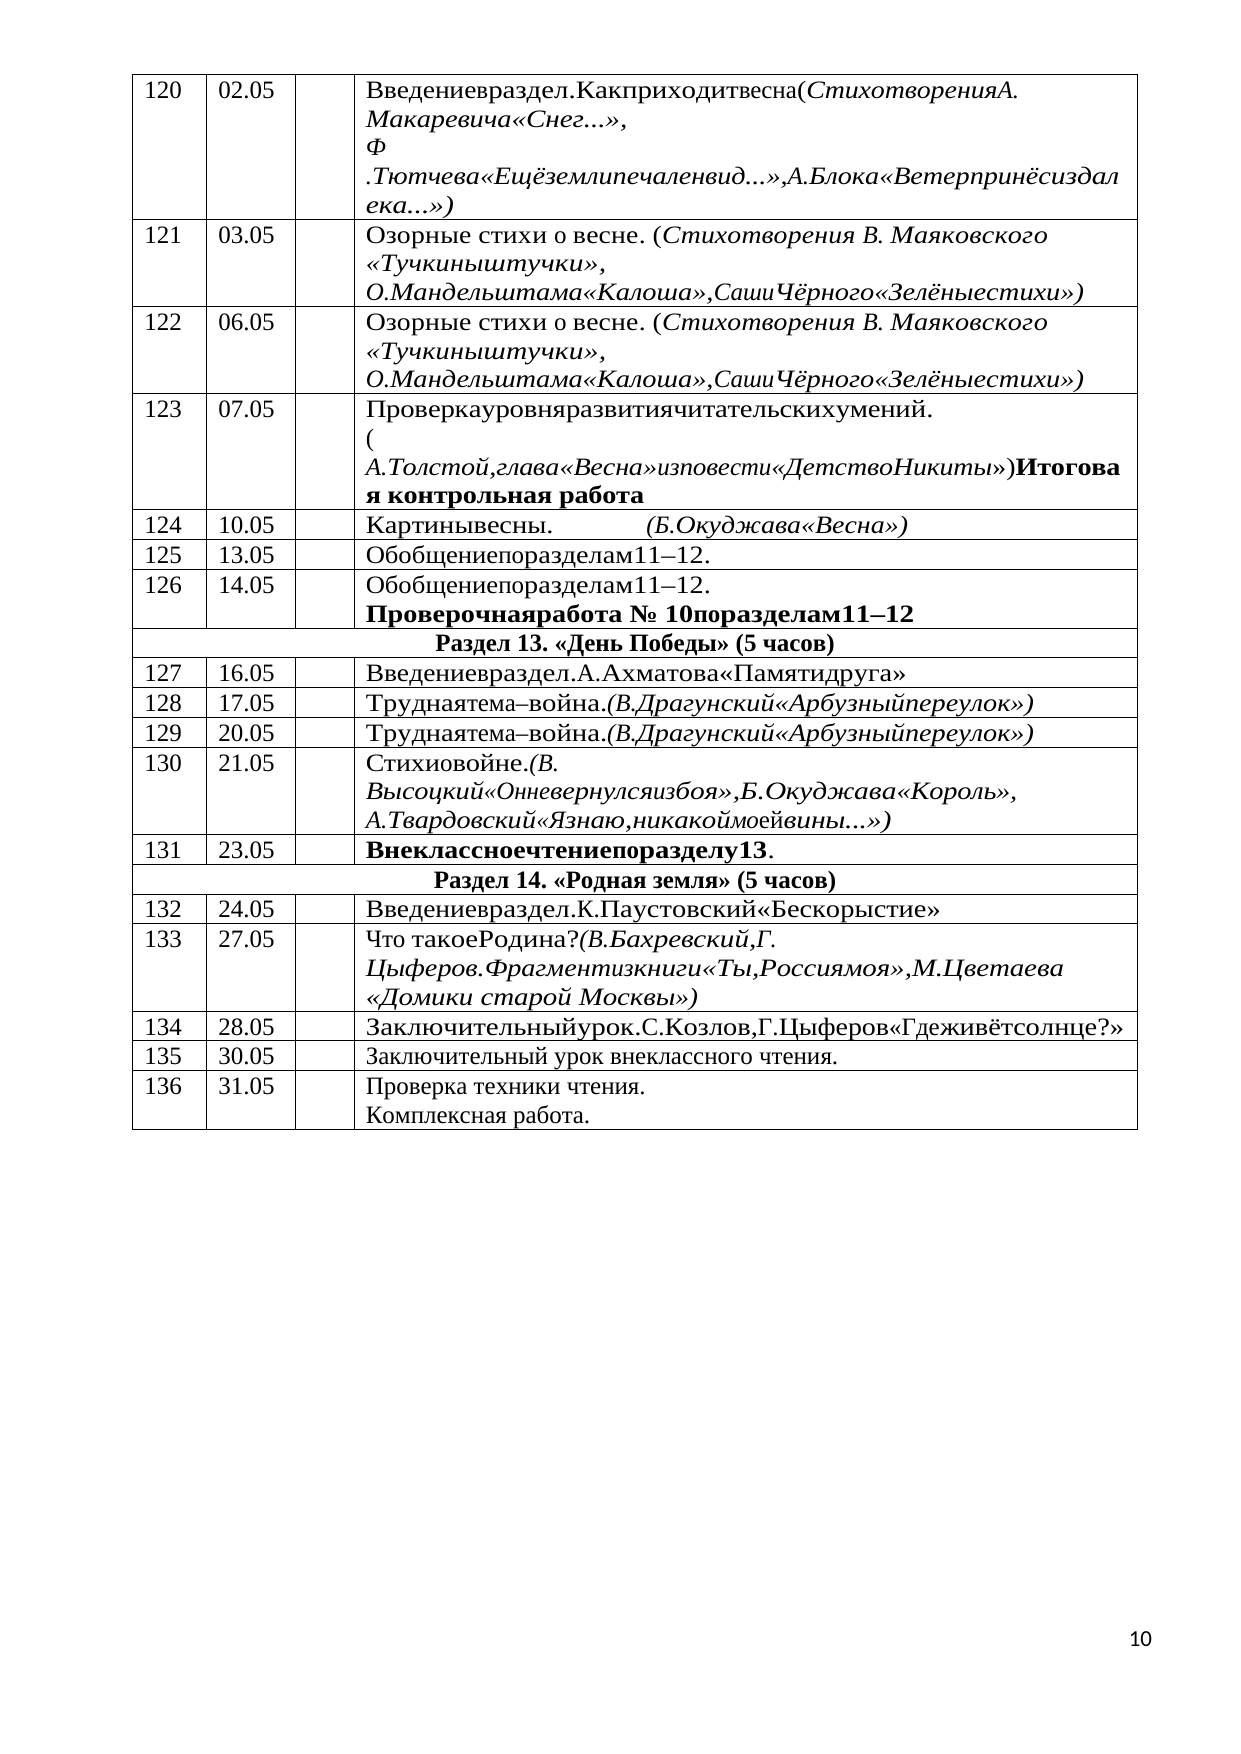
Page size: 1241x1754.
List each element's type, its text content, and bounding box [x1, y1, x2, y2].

table_cell 122 [133, 307, 206, 393]
table_cell [296, 1041, 354, 1070]
table_cell 129 [133, 718, 206, 747]
table_cell 124 [133, 510, 206, 539]
table_cell [296, 394, 354, 509]
table_cell [296, 75, 354, 219]
table_cell 125 [133, 540, 206, 569]
table_cell 131 [133, 835, 206, 864]
table_cell [296, 688, 354, 717]
table_cell Стихиовойне.(В. Высоцкий«Онневернулсяизбоя»,Б.Окуджава«Король», А.Твардовский«Язнаю,никакоймоейвины...») [355, 748, 1137, 834]
table_cell 24.05 [207, 895, 295, 923]
table_cell 17.05 [207, 688, 295, 717]
table_cell 23.05 [207, 835, 295, 864]
table_cell Внеклассноечтениепоразделу13. [355, 835, 1137, 864]
table_cell 14.05 [207, 570, 295, 627]
table_cell Что такоеРодина?(В.Бахревский,Г. Цыферов.Фрагментизкниги«Ты,Россиямоя»,М.Цветаева «Домики старой Москвы») [355, 924, 1137, 1011]
table_cell 06.05 [207, 307, 295, 393]
table_cell Картинывесны. (Б.Окуджава«Весна») [355, 510, 1137, 539]
table_cell Заключительный урок внеклассного чтения. [355, 1041, 1137, 1070]
table_cell Труднаятема–война.(В.Драгунский«Арбузныйпереулок») [355, 688, 1137, 717]
table_cell [296, 835, 354, 864]
table_cell 120 [133, 75, 206, 219]
table_cell 133 [133, 924, 206, 1011]
table_cell 21.05 [207, 748, 295, 834]
table_cell 135 [133, 1041, 206, 1070]
table_cell 20.05 [207, 718, 295, 747]
table_cell [296, 895, 354, 923]
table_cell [355, 75, 1137, 219]
table_cell 31.05 [207, 1071, 295, 1129]
table_cell 16.05 [207, 658, 295, 687]
table_cell 03.05 [207, 220, 295, 306]
table_cell Озорные стихи о весне. (Стихотворения В. Маяковского «Тучкиныштучки», О.Мандельштама«Калоша»,СашиЧёрного«Зелёныестихи») [355, 220, 1137, 306]
table_cell 127 [133, 658, 206, 687]
table_cell 134 [133, 1012, 206, 1040]
table_cell 30.05 [207, 1041, 295, 1070]
table_cell 28.05 [207, 1012, 295, 1040]
table_cell 128 [133, 688, 206, 717]
table_cell 130 [133, 748, 206, 834]
table_cell [296, 540, 354, 569]
table_cell 123 [133, 394, 206, 509]
table_cell Проверкауровняразвитиячитательскихумений.(А.Толстой,глава«Весна»изповести«ДетствоНикиты»)Итоговая контрольная работа [355, 394, 1137, 509]
table_cell 132 [133, 895, 206, 923]
table_cell 121 [133, 220, 206, 306]
table_cell Введениевраздел.А.Ахматова«Памятидруга» [355, 658, 1137, 687]
table_cell Проверка техники чтения. Комплексная работа. [355, 1071, 1137, 1129]
table_cell 136 [133, 1071, 206, 1129]
table_cell [296, 718, 354, 747]
table_cell [296, 570, 354, 627]
table_cell 02.05 [207, 75, 295, 219]
table_cell Раздел 14. «Родная земля» (5 часов) [133, 865, 1137, 893]
table_cell Обобщениепоразделам11–12. Проверочнаяработа № 10поразделам11–12 [355, 570, 1137, 627]
table_cell [296, 748, 354, 834]
table_cell [296, 220, 354, 306]
table_cell 10.05 [207, 510, 295, 539]
table_cell 07.05 [207, 394, 295, 509]
table_cell Обобщениепоразделам11–12. [355, 540, 1137, 569]
table_cell [296, 307, 354, 393]
table_cell 126 [133, 570, 206, 627]
table_cell Введениевраздел.К.Паустовский«Бескорыстие» [355, 895, 1137, 923]
table_cell [296, 1071, 354, 1129]
table_cell [296, 1012, 354, 1040]
table_cell Труднаятема–война.(В.Драгунский«Арбузныйпереулок») [355, 718, 1137, 747]
table_cell Раздел 13. «День Победы» (5 часов) [133, 629, 1137, 657]
table_cell Озорные стихи о весне. (Стихотворения В. Маяковского «Тучкиныштучки», О.Мандельштама«Калоша»,СашиЧёрного«Зелёныестихи») [355, 307, 1137, 393]
table_cell [296, 658, 354, 687]
table_cell [296, 510, 354, 539]
table_cell Заключительныйурок.С.Козлов,Г.Цыферов«Гдеживётсолнце?» [355, 1012, 1137, 1040]
table_cell 27.05 [207, 924, 295, 1011]
table_cell [296, 924, 354, 1011]
table_cell 13.05 [207, 540, 295, 569]
